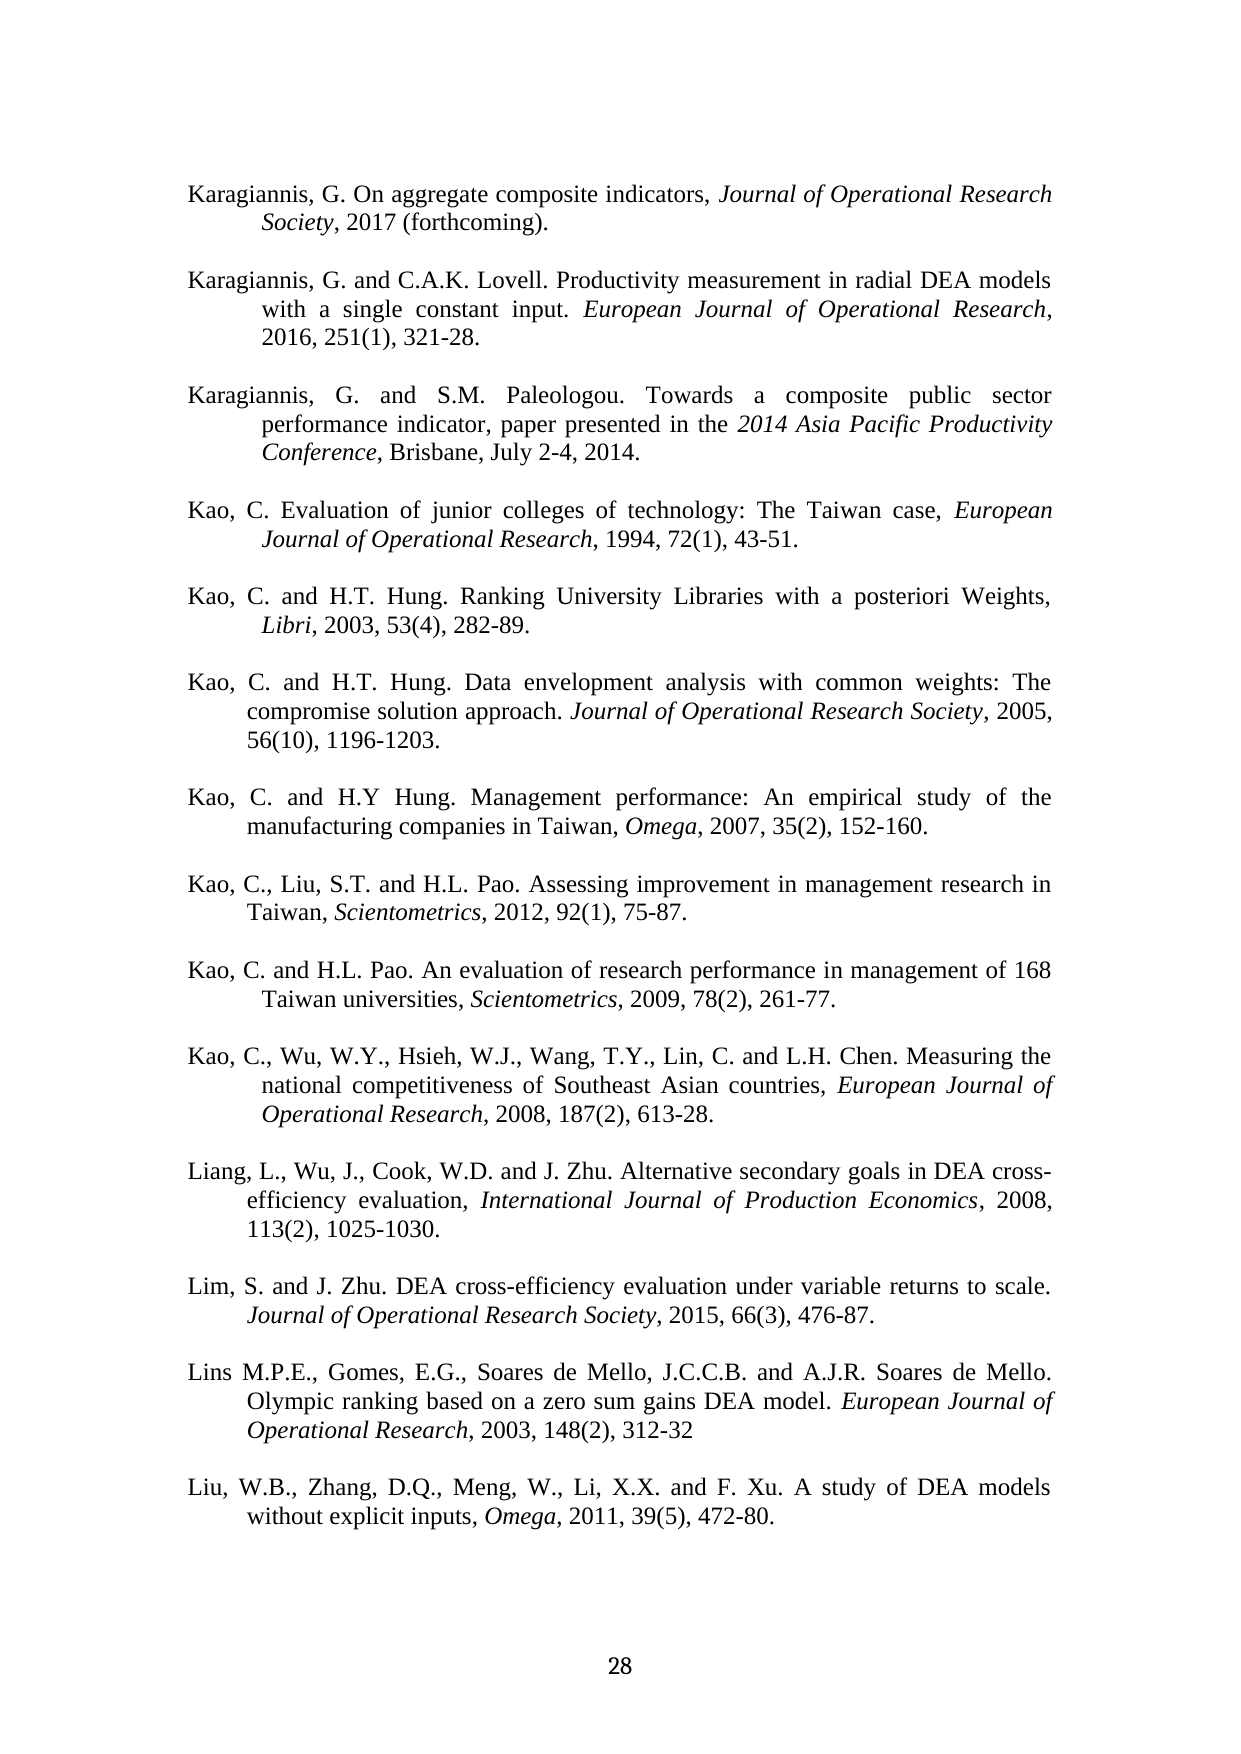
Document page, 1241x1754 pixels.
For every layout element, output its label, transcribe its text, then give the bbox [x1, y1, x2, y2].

text Kao, C. Evaluation of junior colleges of technology: The Taiwan case, European Journal of Operational Research, 1994, 72(1), 43-51. [187, 495, 1053, 552]
text Karagiannis, G. and C.A.K. Lovell. Productivity measurement in radial DEA models with a single constant input. European Journal of Operational Research, 2016, 251(1), 321-28. [187, 265, 1053, 351]
text Liang, L., Wu, J., Cook, W.D. and J. Zhu. Alternative secondary goals in DEA cross-efficiency evaluation, International Journal of Production Economics, 2008, 113(2), 1025-1030. [187, 1156, 1053, 1242]
text Liu, W.B., Zhang, D.Q., Meng, W., Li, X.X. and F. Xu. A study of DEA models without explicit inputs, Omega, 2011, 39(5), 472-80. [187, 1472, 1053, 1530]
text Lim, S. and J. Zhu. DEA cross-efficiency evaluation under variable returns to scale. Journal of Operational Research Society, 2015, 66(3), 476-87. [187, 1271, 1053, 1329]
text Kao, C., Liu, S.T. and H.L. Pao. Assessing improvement in management research in Taiwan, Scientometrics, 2012, 92(1), 75-87. [187, 869, 1053, 926]
text Kao, C. and H.L. Pao. An evaluation of research performance in management of 168 Taiwan universities, Scientometrics, 2009, 78(2), 261-77. [187, 955, 1053, 1012]
text Lins M.P.E., Gomes, E.G., Soares de Mello, J.C.C.B. and A.J.R. Soares de Mello. Olympic ranking based on a zero sum gains DEA model. European Journal of Operational Research, 2003, 148(2), 312-32 [187, 1357, 1053, 1444]
text Kao, C. and H.T. Hung. Ranking University Libraries with a posteriori Weights, Libri, 2003, 53(4), 282-89. [187, 581, 1053, 639]
text Kao, C. and H.T. Hung. Data envelopment analysis with common weights: The compromise solution approach. Journal of Operational Research Society, 2005, 56(10), 1196-1203. [187, 667, 1053, 754]
text Karagiannis, G. and S.M. Paleologou. Towards a composite public sector performance indicator, paper presented in the 2014 Asia Pacific Productivity Conference, Brisbane, July 2-4, 2014. [187, 380, 1053, 466]
text Kao, C., Wu, W.Y., Hsieh, W.J., Wang, T.Y., Lin, C. and L.H. Chen. Measuring the national competitiveness of Southeast Asian countries, European Journal of Operational Research, 2008, 187(2), 613-28. [187, 1041, 1053, 1127]
text Kao, C. and H.Y Hung. Management performance: An empirical study of the manufacturing companies in Taiwan, Omega, 2007, 35(2), 152-160. [187, 782, 1053, 840]
text Karagiannis, G. On aggregate composite indicators, Journal of Operational Research Society, 2017 (forthcoming). [187, 179, 1053, 236]
